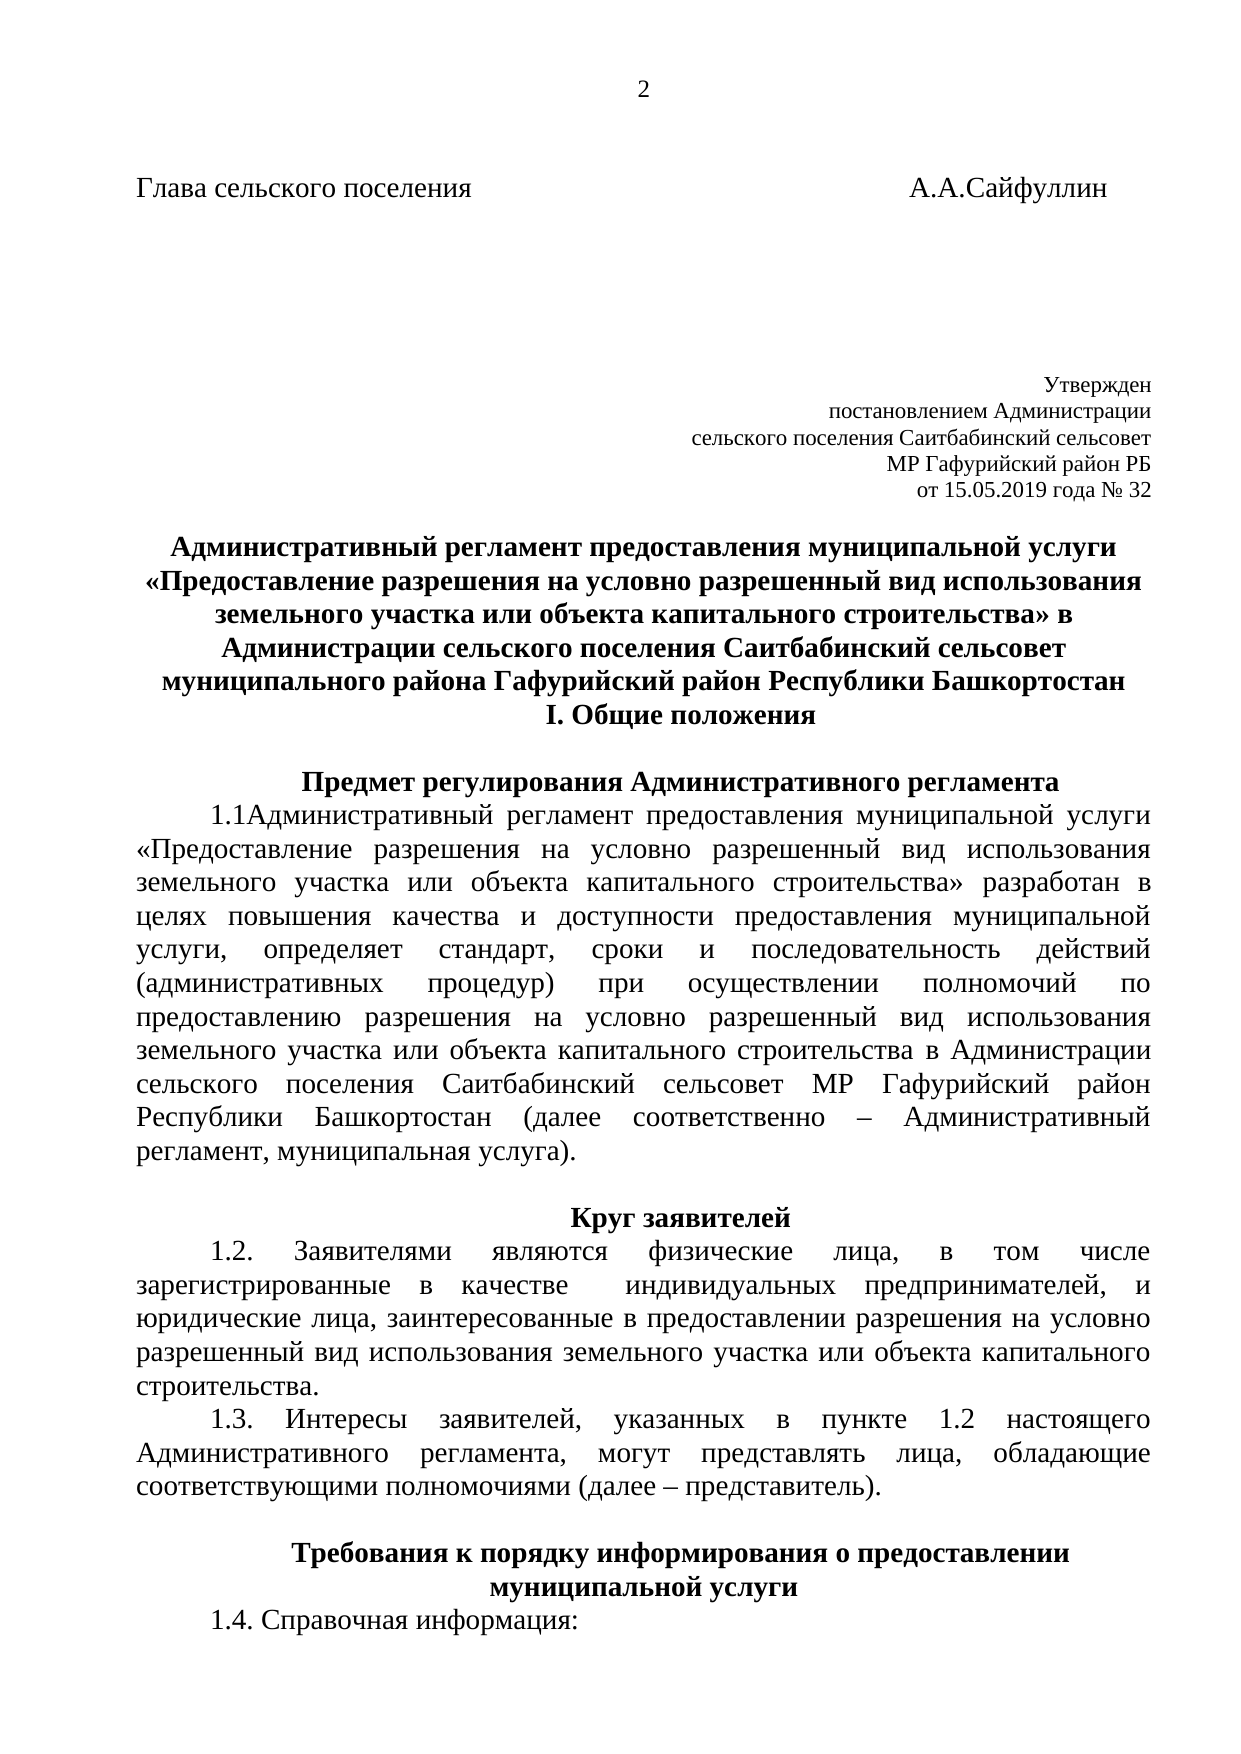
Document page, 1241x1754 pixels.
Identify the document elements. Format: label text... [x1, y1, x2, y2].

text МР Гафурийский район РБ [136, 450, 1152, 476]
text Предмет регулирования Административного регламента [136, 764, 1152, 797]
text Административный регламент предоставления муниципальной услуги «Предоставление разрешения на условно разрешенный вид использования земельного участка или объекта капитального строительства» в Администрации сельского поселения Саитбабинский сельсовет муниципального района Гафурийский район Республики Башкортостан [136, 529, 1152, 697]
text 1.4. Справочная информация: [136, 1602, 1152, 1636]
text сельского поселения Саитбабинский сельсовет [136, 424, 1152, 450]
text 1.3. Интересы заявителей, указанных в пункте 1.2 настоящего Административного регламента, могут представлять лица, обладающие соответствующими полномочиями (далее – представитель). [136, 1401, 1152, 1502]
text Утвержден [136, 371, 1152, 397]
text Круг заявителей [136, 1200, 1152, 1233]
text от 15.05.2019 года № 32 [136, 476, 1152, 503]
text постановлением Администрации [136, 397, 1152, 424]
text Требования к порядку информирования о предоставлении муниципальной услуги [136, 1535, 1152, 1602]
text 1.2. Заявителями являются физические лица, в том числе зарегистрированные в качестве индивидуальных предпринимателей, и юридические лица, заинтересованные в предоставлении разрешения на условно разрешенный вид использования земельного участка или объекта капитального строительства. [136, 1233, 1152, 1401]
text 1.1Административный регламент предоставления муниципальной услуги «Предоставление разрешения на условно разрешенный вид использования земельного участка или объекта капитального строительства» разработан в целях повышения качества и доступности предоставления муниципальной услуги, определяет стандарт, сроки и последовательность действий (административных процедур) при осуществлении полномочий по предоставлению разрешения на условно разрешенный вид использования земельного участка или объекта капитального строительства в Администрации сельского поселения Саитбабинский сельсовет МР Гафурийский район Республики Башкортостан (далее соответственно – Административный регламент, муниципальная услуга). [136, 797, 1152, 1166]
text Глава сельского поселения А.А.Сайфуллин [136, 170, 1152, 203]
text I. Общие положения [136, 697, 1152, 730]
